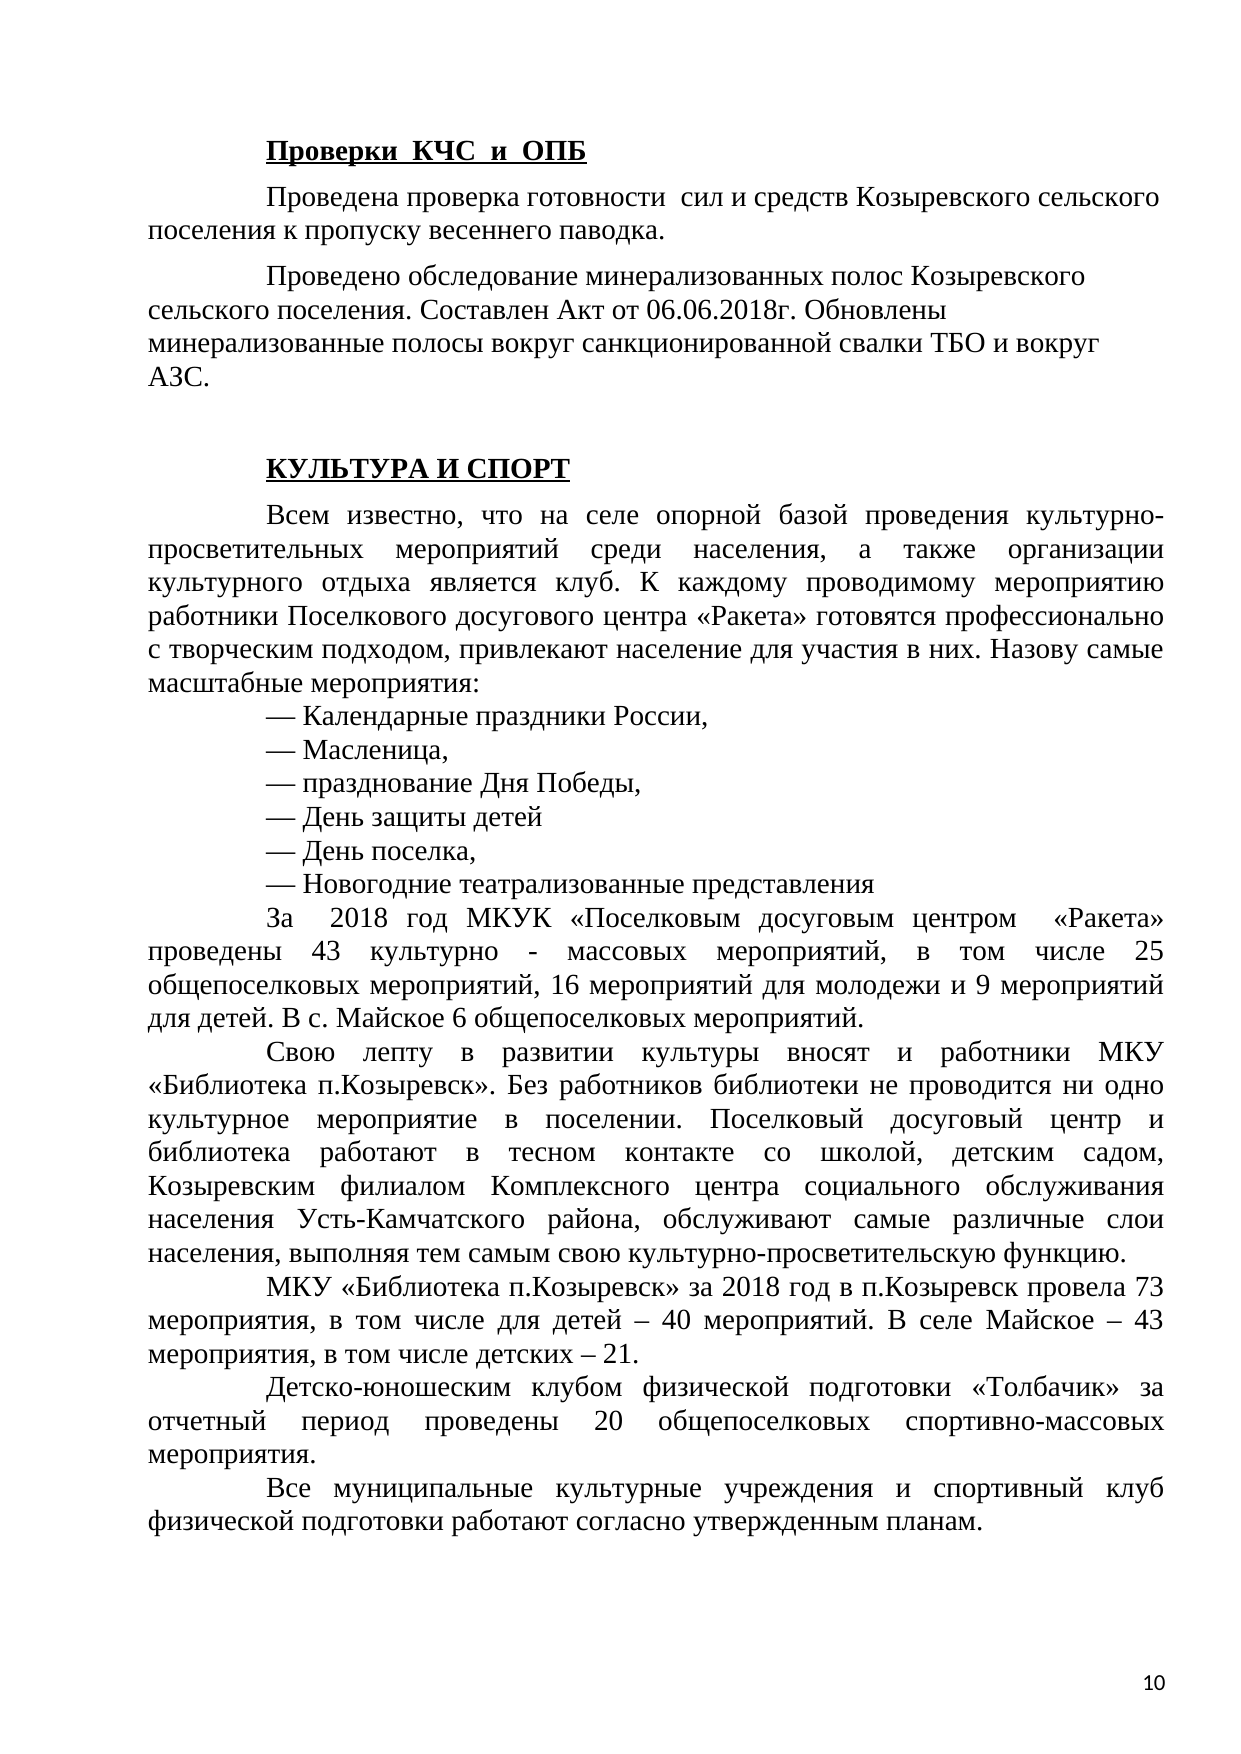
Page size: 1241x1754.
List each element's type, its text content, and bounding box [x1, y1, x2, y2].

text — День защиты детей [148, 799, 1165, 833]
text — празднование Дня Победы, [148, 766, 1165, 799]
text — День поселка, [148, 833, 1165, 866]
text — Масленица, [148, 732, 1165, 766]
text МКУ «Библиотека п.Козыревск» за 2018 год в п.Козыревск провела 73 мероприятия, в том числе для детей – 40 мероприятий. В селе Майское – 43 мероприятия, в том числе детских – 21. [148, 1269, 1165, 1369]
text — Календарные праздники России, [148, 698, 1165, 732]
text Все муниципальные культурные учреждения и спортивный клуб физической подготовки работают согласно утвержденным планам. [148, 1470, 1165, 1537]
text Всем известно, что на селе опорной базой проведения культурно-просветительных мероприятий среди населения, а также организации культурного отдыха является клуб. К каждому проводимому мероприятию работники Поселкового досугового центра «Ракета» готовятся профессионально с творческим подходом, привлекают население для участия в них. Назову самые масштабные мероприятия: [148, 497, 1165, 698]
text — Новогодние театрализованные представления [148, 866, 1165, 900]
text За 2018 год МКУК «Поселковым досуговым центром «Ракета» проведены 43 культурно - массовых мероприятий, в том числе 25 общепоселковых мероприятий, 16 мероприятий для молодежи и 9 мероприятий для детей. В с. Майское 6 общепоселковых мероприятий. [148, 900, 1165, 1034]
text Свою лепту в развитии культуры вносят и работники МКУ «Библиотека п.Козыревск». Без работников библиотеки не проводится ни одно культурное мероприятие в поселении. Поселковый досуговый центр и библиотека работают в тесном контакте со школой, детским садом, Козыревским филиалом Комплексного центра социального обслуживания населения Усть-Камчатского района, обслуживают самые различные слои населения, выполняя тем самым свою культурно-просветительскую функцию. [148, 1034, 1165, 1269]
text Проведена проверка готовности сил и средств Козыревского сельского поселения к пропуску весеннего паводка. [148, 179, 1165, 246]
text КУЛЬТУРА И СПОРТ [148, 451, 1165, 485]
text Проверки КЧС и ОПБ [266, 133, 1165, 166]
text Проведено обследование минерализованных полос Козыревского сельского поселения. Составлен Акт от 06.06.2018г. Обновлены минерализованные полосы вокруг санкционированной свалки ТБО и вокруг АЗС. [148, 258, 1165, 393]
text Детско-юношеским клубом физической подготовки «Толбачик» за отчетный период проведены 20 общепоселковых спортивно-массовых мероприятия. [148, 1369, 1165, 1470]
